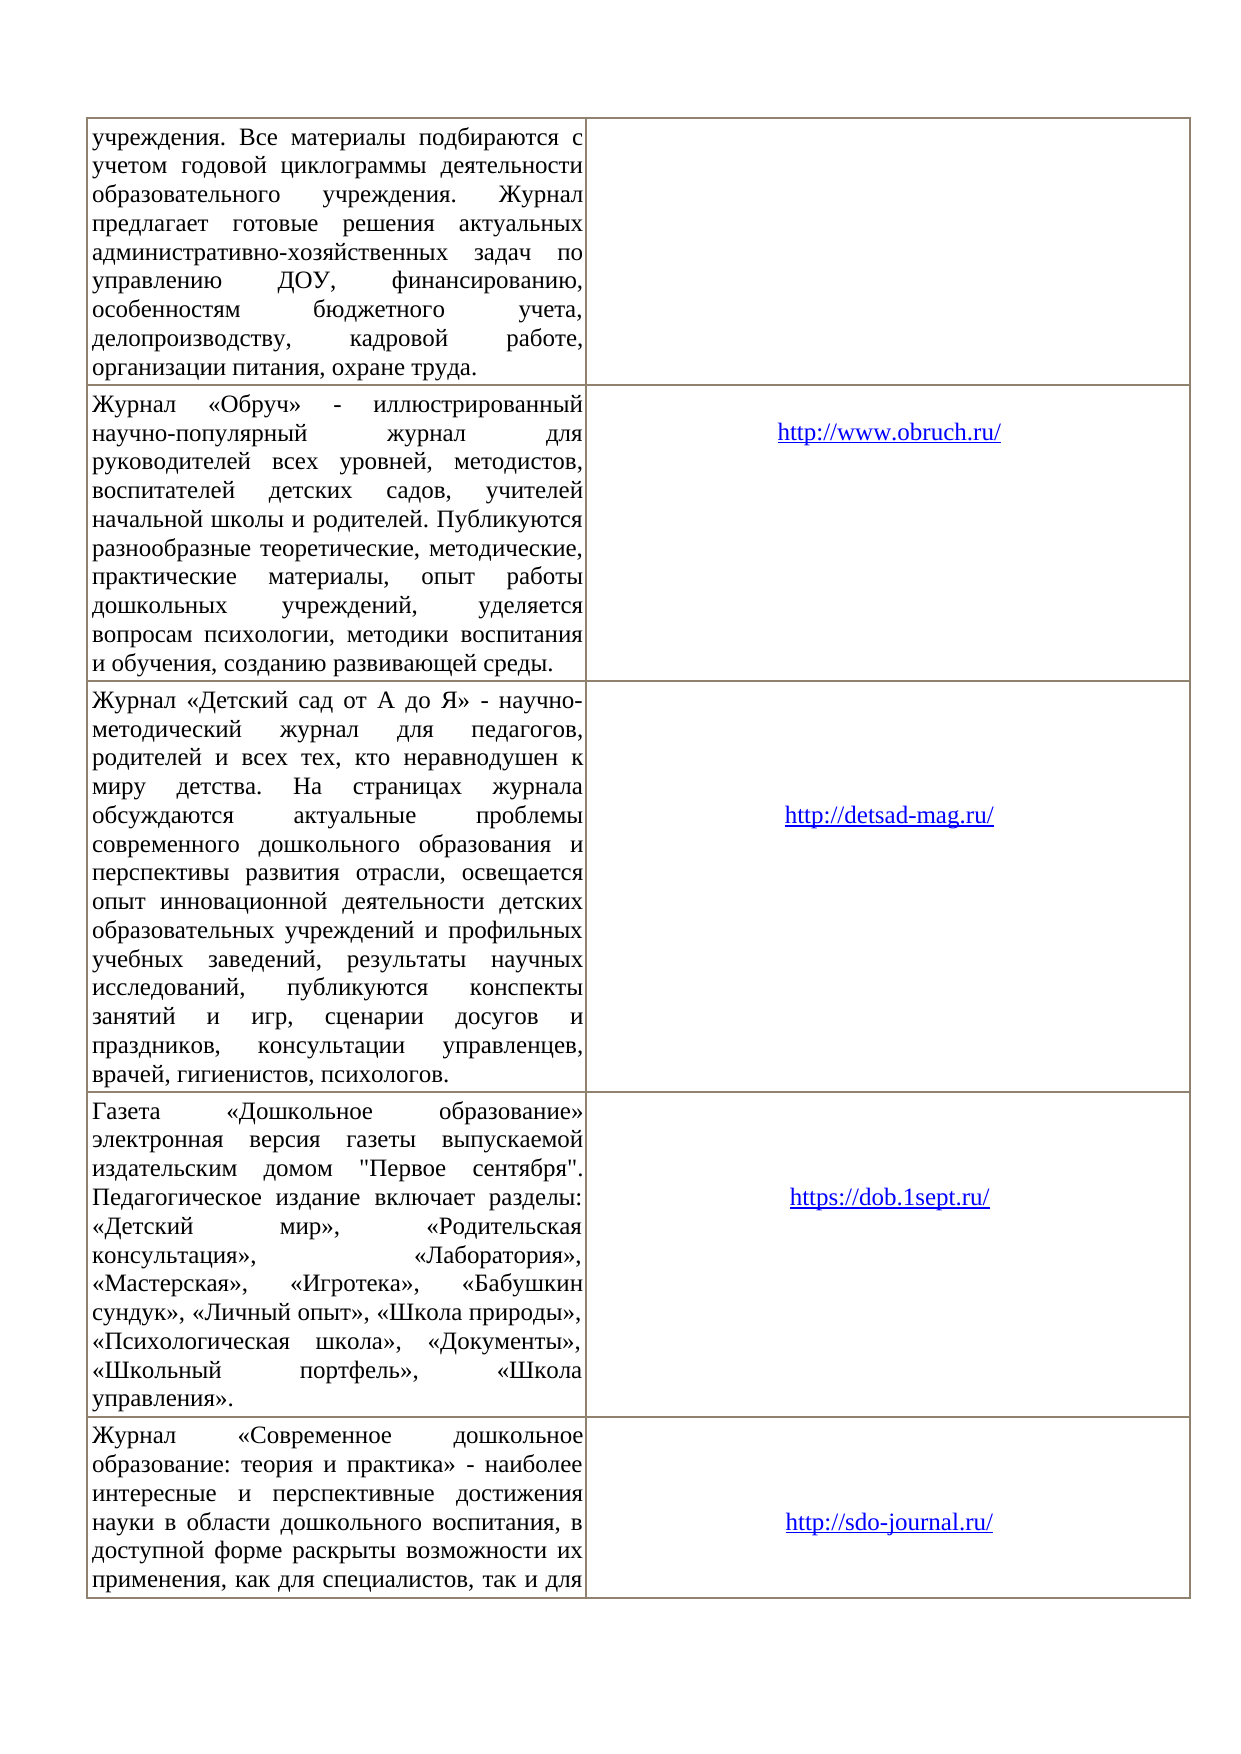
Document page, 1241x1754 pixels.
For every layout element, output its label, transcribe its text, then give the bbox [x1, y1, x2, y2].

table_cell Журнал «Детский сад от А до Я» - научно- методический журнал для педагогов, родителей и всех тех, кто неравнодушен к миру детства. На страницах журнала обсуждаются актуальные проблемы современного дошкольного образования и перспективы развития отрасли, освещается опыт инновационной деятельности детских образовательных учреждений и профильных учебных заведений, результаты научных исследований, публикуются конспекты занятий и игр, сценарии досугов и праздников, консультации управленцев, врачей, гигиенистов, психологов. [88, 682, 585, 1091]
table_cell http://sdo-journal.ru/ [587, 1418, 1189, 1597]
table_cell http://www.obruch.ru/ [587, 386, 1189, 680]
table_header [587, 119, 1189, 384]
table_header учреждения. Все материалы подбираются с учетом годовой циклограммы деятельности образовательного учреждения. Журнал предлагает готовые решения актуальных административно-хозяйственных задач по управлению ДОУ, финансированию, особенностям бюджетного учета, делопроизводству, кадровой работе, организации питания, охране труда. [88, 119, 585, 384]
table_cell Газета «Дошкольное образование» электронная версия газеты выпускаемой издательским домом "Первое сентября". Педагогическое издание включает разделы: «Детский мир», «Родительская консультация», «Лаборатория», «Мастерская», «Игротека», «Бабушкин сундук», «Личный опыт», «Школа природы», «Психологическая школа», «Документы», «Школьный портфель», «Школа управления». [88, 1093, 585, 1416]
table_cell https://dob.1sept.ru/ [587, 1093, 1189, 1416]
table_cell Журнал «Обруч» - иллюстрированный научно-популярный журнал для руководителей всех уровней, методистов, воспитателей детских садов, учителей начальной школы и родителей. Публикуются разнообразные теоретические, методические, практические материалы, опыт работы дошкольных учреждений, уделяется вопросам психологии, методики воспитания и обучения, созданию развивающей среды. [88, 386, 585, 680]
table_cell Журнал «Современное дошкольное образование: теория и практика» - наиболее интересные и перспективные достижения науки в области дошкольного воспитания, в доступной форме раскрыты возможности их применения, как для специалистов, так и для [88, 1418, 585, 1597]
table_cell http://detsad-mag.ru/ [587, 682, 1189, 1091]
